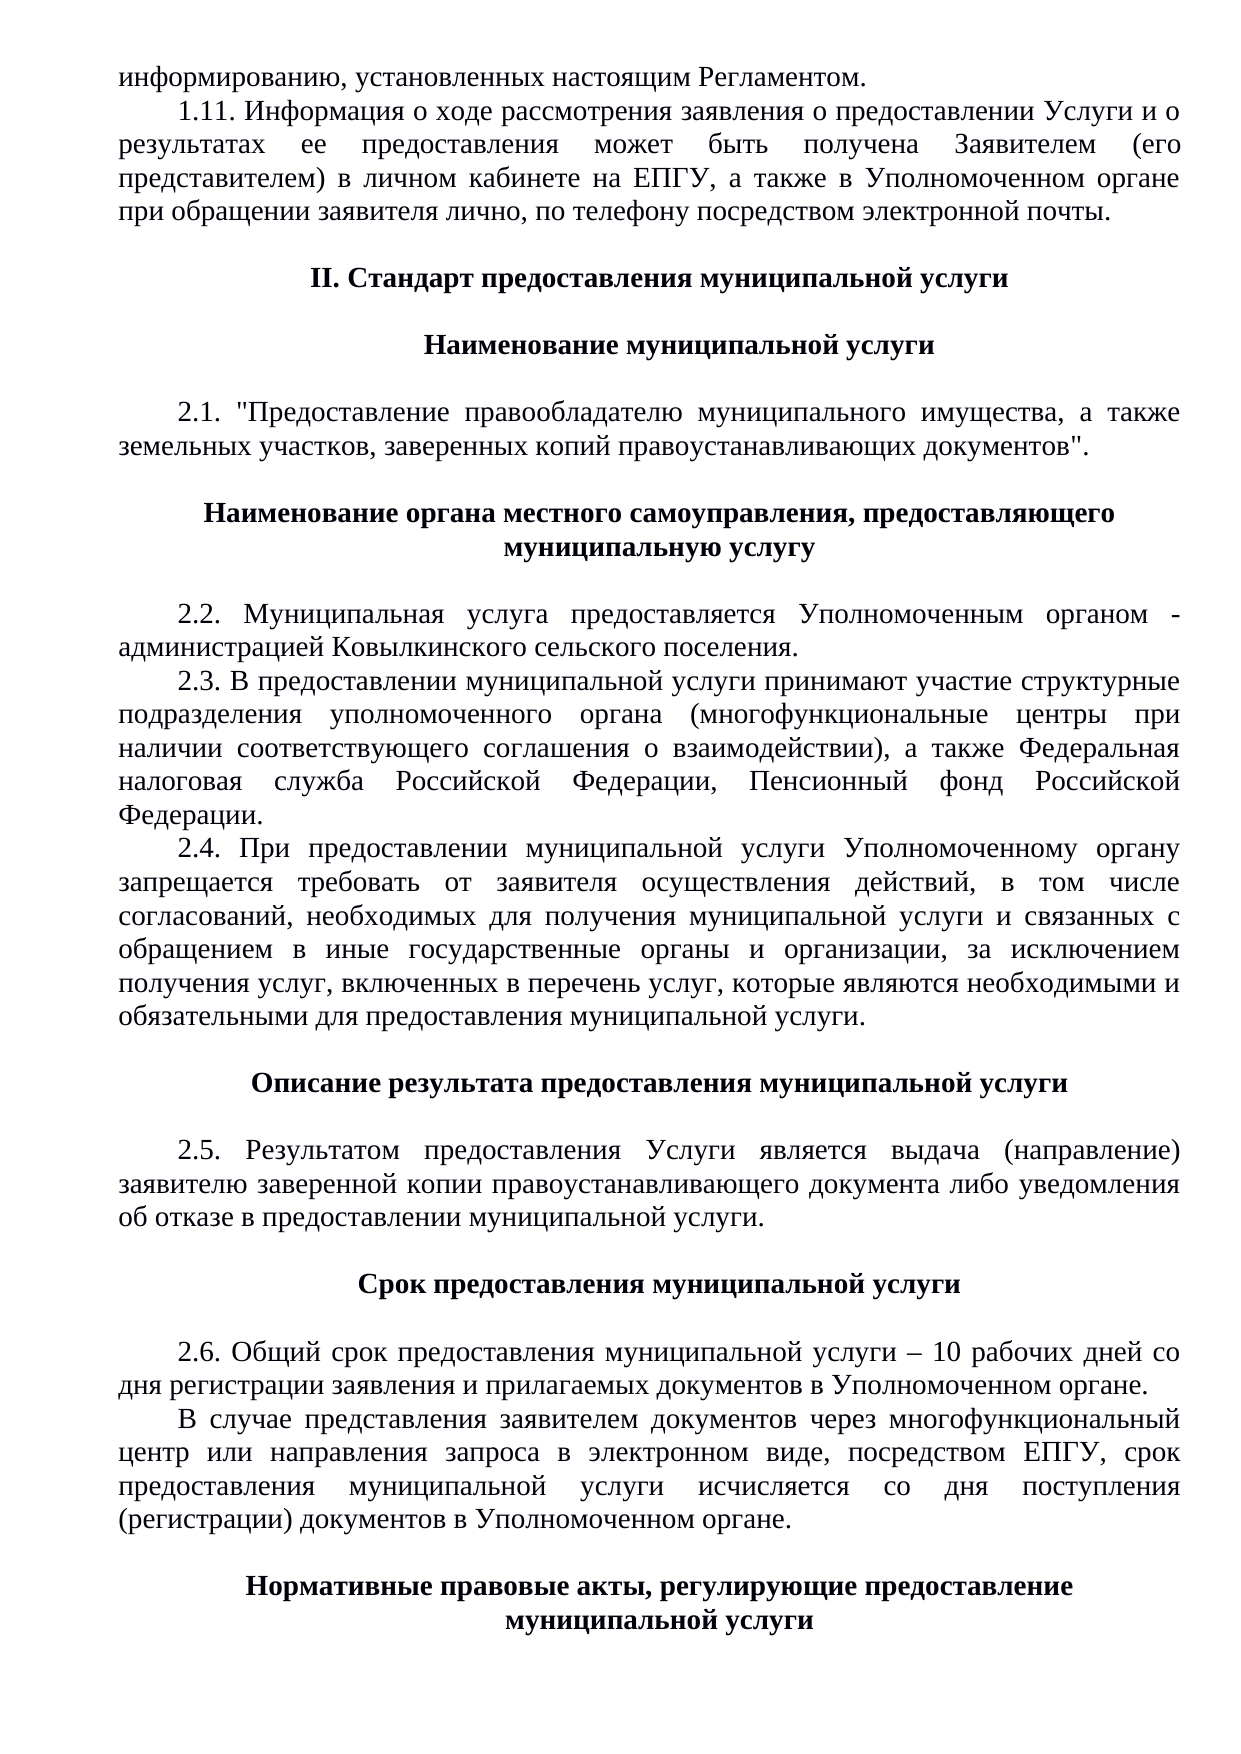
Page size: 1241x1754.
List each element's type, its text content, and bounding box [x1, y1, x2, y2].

text 2.6. Общий срок предоставления муниципальной услуги – 10 рабочих дней со дня регистрации заявления и прилагаемых документов в Уполномоченном органе. [118, 1334, 1181, 1401]
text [118, 59, 1181, 93]
text 2.5. Результатом предоставления Услуги является выдача (направление) заявителю заверенной копии правоустанавливающего документа либо уведомления об отказе в предоставлении муниципальной услуги. [118, 1132, 1181, 1233]
text 1.11. Информация о ходе рассмотрения заявления о предоставлении Услуги и о результатах ее предоставления может быть получена Заявителем (его представителем) в личном кабинете на ЕПГУ, а также в Уполномоченном органе при обращении заявителя лично, по телефону посредством электронной почты. [118, 93, 1181, 227]
text 2.3. В предоставлении муниципальной услуги принимают участие структурные подразделения уполномоченного органа (многофункциональные центры при наличии соответствующего соглашения о взаимодействии), а также Федеральная налоговая служба Российской Федерации, Пенсионный фонд Российской Федерации. [118, 663, 1181, 831]
text В случае представления заявителем документов через многофункциональный центр или направления запроса в электронном виде, посредством ЕПГУ, срок предоставления муниципальной услуги исчисляется со дня поступления (регистрации) документов в Уполномоченном органе. [118, 1401, 1181, 1535]
subtitle Срок предоставления муниципальной услуги [138, 1267, 1181, 1300]
subtitle Описание результата предоставления муниципальной услуги [138, 1065, 1181, 1099]
subtitle Наименование органа местного самоуправления, предоставляющего муниципальную услугу [138, 495, 1181, 562]
text 2.4. При предоставлении муниципальной услуги Уполномоченному органу запрещается требовать от заявителя осуществления действий, в том числе согласований, необходимых для получения муниципальной услуги и связанных с обращением в иные государственные органы и организации, за исключением получения услуг, включенных в перечень услуг, которые являются необходимыми и обязательными для предоставления муниципальной услуги. [118, 831, 1181, 1032]
subtitle Нормативные правовые акты, регулирующие предоставление муниципальной услуги [138, 1568, 1181, 1636]
text 2.1. "Предоставление правообладателю муниципального имущества, а также земельных участков, заверенных копий правоустанавливающих документов". [118, 394, 1181, 462]
subtitle II. Стандарт предоставления муниципальной услуги [138, 260, 1181, 294]
text 2.2. Муниципальная услуга предоставляется Уполномоченным органом - администрацией Ковылкинского сельского поселения. [118, 596, 1181, 663]
text Наименование муниципальной услуги [118, 327, 1181, 361]
